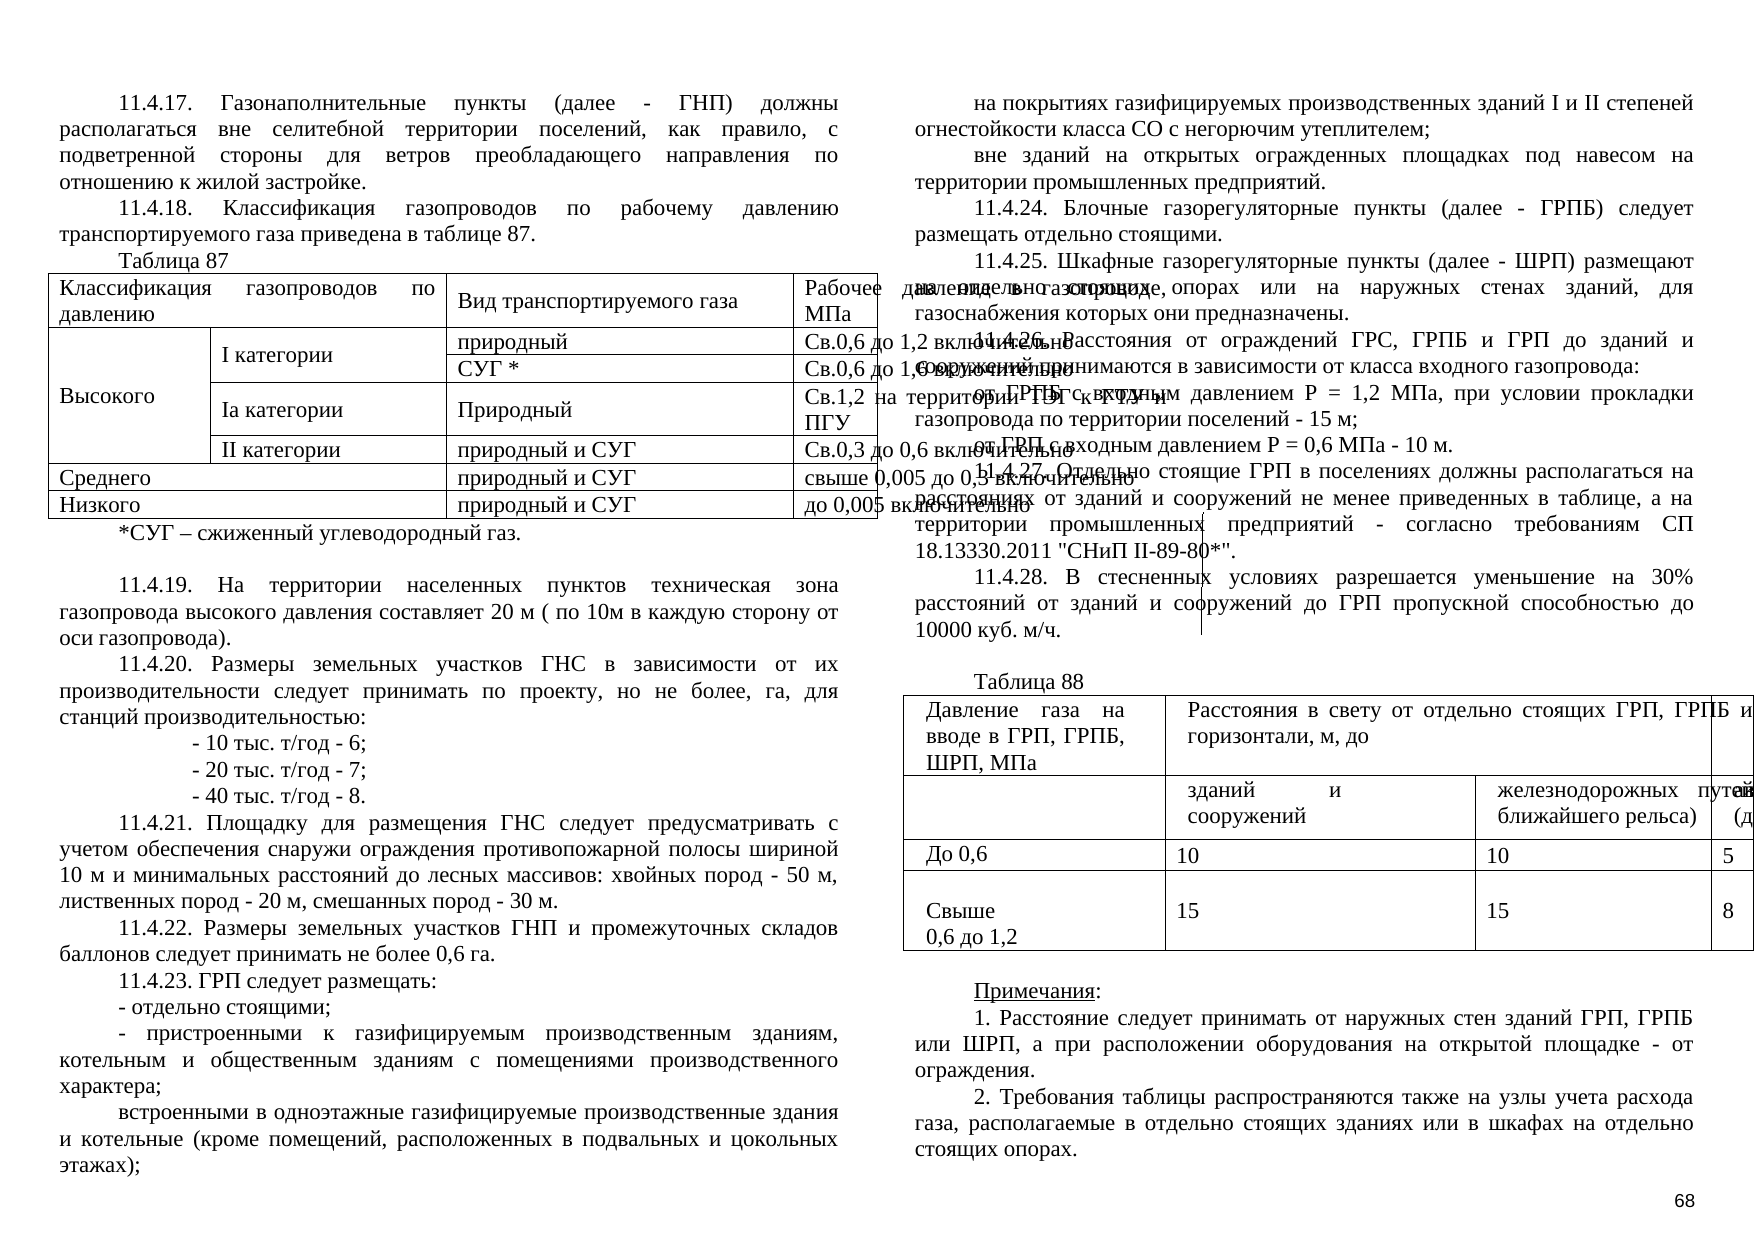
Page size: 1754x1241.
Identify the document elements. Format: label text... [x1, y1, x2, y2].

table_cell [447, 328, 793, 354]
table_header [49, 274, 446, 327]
text 11.4.26. Расстояния от ограждений ГРС, ГРПБ и ГРП до зданий и сооружений принимаются в зависимости от класса входного газопровода: [914, 326, 1695, 378]
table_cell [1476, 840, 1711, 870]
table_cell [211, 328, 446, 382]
text 11.4.19. На территории населенных пунктов техническая зона газопровода высокого давления составляет 20 м ( по 10м в каждую сторону от оси газопровода). [59, 571, 839, 650]
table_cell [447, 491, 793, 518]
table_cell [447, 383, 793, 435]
text 11.4.25. Шкафные газорегуляторные пункты (далее - ШРП) размещают на отдельно стоящих опорах или на наружных стенах зданий, для газоснабжения которых они предназначены. [914, 247, 1695, 326]
text 2. Требования таблицы распространяются также на узлы учета расхода газа, располагаемые в отдельно стоящих зданиях или в шкафах на отдельно стоящих опорах. [914, 1083, 1695, 1162]
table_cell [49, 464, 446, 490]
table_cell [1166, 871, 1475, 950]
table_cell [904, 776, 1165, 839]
text вне зданий на открытых огражденных площадках под навесом на территории промышленных предприятий. [914, 141, 1695, 194]
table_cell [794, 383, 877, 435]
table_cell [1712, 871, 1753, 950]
text 11.4.23. ГРП следует размещать: [59, 967, 839, 993]
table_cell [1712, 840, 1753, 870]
text встроенными в одноэтажные газифицируемые производственные здания и котельные (кроме помещений, расположенных в подвальных и цокольных этажах); [59, 1098, 839, 1177]
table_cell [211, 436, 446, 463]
text 11.4.20. Размеры земельных участков ГНС в зависимости от их производительности следует принимать по проекту, но не более, га, для станций производительностью: [59, 650, 839, 729]
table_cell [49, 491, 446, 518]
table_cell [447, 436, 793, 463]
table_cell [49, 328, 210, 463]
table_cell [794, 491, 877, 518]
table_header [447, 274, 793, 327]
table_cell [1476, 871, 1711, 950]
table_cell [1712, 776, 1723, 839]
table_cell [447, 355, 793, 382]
text 11.4.27. Отдельно стоящие ГРП в поселениях должны располагаться на расстояниях от зданий и сооружений не менее приведенных в таблице, а на территории промышленных предприятий - согласно требованиям СП 18.13330.2011 "СНиП II-89-80*". [914, 458, 1695, 563]
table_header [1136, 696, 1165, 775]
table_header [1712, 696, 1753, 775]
text 11.4.18. Классификация газопроводов по рабочему давлению транспортируемого газа приведена в таблице 87. [59, 194, 839, 247]
text от ГРП с входным давлением Р = 0,6 МПа - 10 м. [914, 431, 1695, 458]
text 1. Расстояние следует принимать от наружных стен зданий ГРП, ГРПБ или ШРП, а при расположении оборудования на открытой площадке - от ограждения. [914, 1004, 1695, 1083]
text Примечания: [914, 977, 1695, 1004]
text - отдельно стоящими; [59, 993, 839, 1019]
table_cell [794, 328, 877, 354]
text 11.4.17. Газонаполнительные пункты (далее - ГНП) должны располагаться вне селитебной территории поселений, как правило, с подветренной стороны для ветров преобладающего направления по отношению к жилой застройке. [59, 89, 839, 194]
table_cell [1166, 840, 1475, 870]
text - 40 тыс. т/год - 8. [133, 782, 839, 808]
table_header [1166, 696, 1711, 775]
text 11.4.28. В стесненных условиях разрешается уменьшение на 30% расстояний от зданий и сооружений до ГРП пропускной способностью до 10000 куб. м/ч. [914, 563, 1695, 642]
text 11.4.24. Блочные газорегуляторные пункты (далее - ГРПБ) следует размещать отдельно стоящими. [914, 194, 1695, 247]
text 11.4.21. Площадку для размещения ГНС следует предусматривать с учетом обеспечения снаружи ограждения противопожарной полосы шириной 10 м и минимальных расстояний до лесных массивов: хвойных пород - 50 м, лиственных пород - 20 м, смешанных пород - 30 м. [59, 808, 839, 914]
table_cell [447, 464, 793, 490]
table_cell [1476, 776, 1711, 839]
text 11.4.22. Размеры земельных участков ГНП и промежуточных складов баллонов следует принимать не более 0,6 га. [59, 914, 839, 967]
text от ГРПБ с входным давлением Р = 1,2 МПа, при условии прокладки газопровода по территории поселений - 15 м; [914, 378, 1695, 431]
text Таблица 88 [914, 668, 1695, 695]
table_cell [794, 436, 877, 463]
text - пристроенными к газифицируемым производственным зданиям, котельным и общественным зданиям с помещениями производственного характера; [59, 1019, 839, 1098]
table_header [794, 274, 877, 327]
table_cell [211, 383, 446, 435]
text на покрытиях газифицируемых производственных зданий I и II степеней огнестойкости класса СО с негорючим утеплителем; [914, 89, 1695, 141]
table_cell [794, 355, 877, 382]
text - 10 тыс. т/год - 6; [133, 729, 839, 756]
text - 20 тыс. т/год - 7; [133, 756, 839, 782]
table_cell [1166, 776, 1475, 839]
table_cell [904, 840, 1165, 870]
text Таблица 87 [59, 247, 839, 273]
text *СУГ – сжиженный углеводородный газ. [59, 519, 839, 545]
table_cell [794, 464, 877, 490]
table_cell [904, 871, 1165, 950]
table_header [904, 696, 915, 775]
